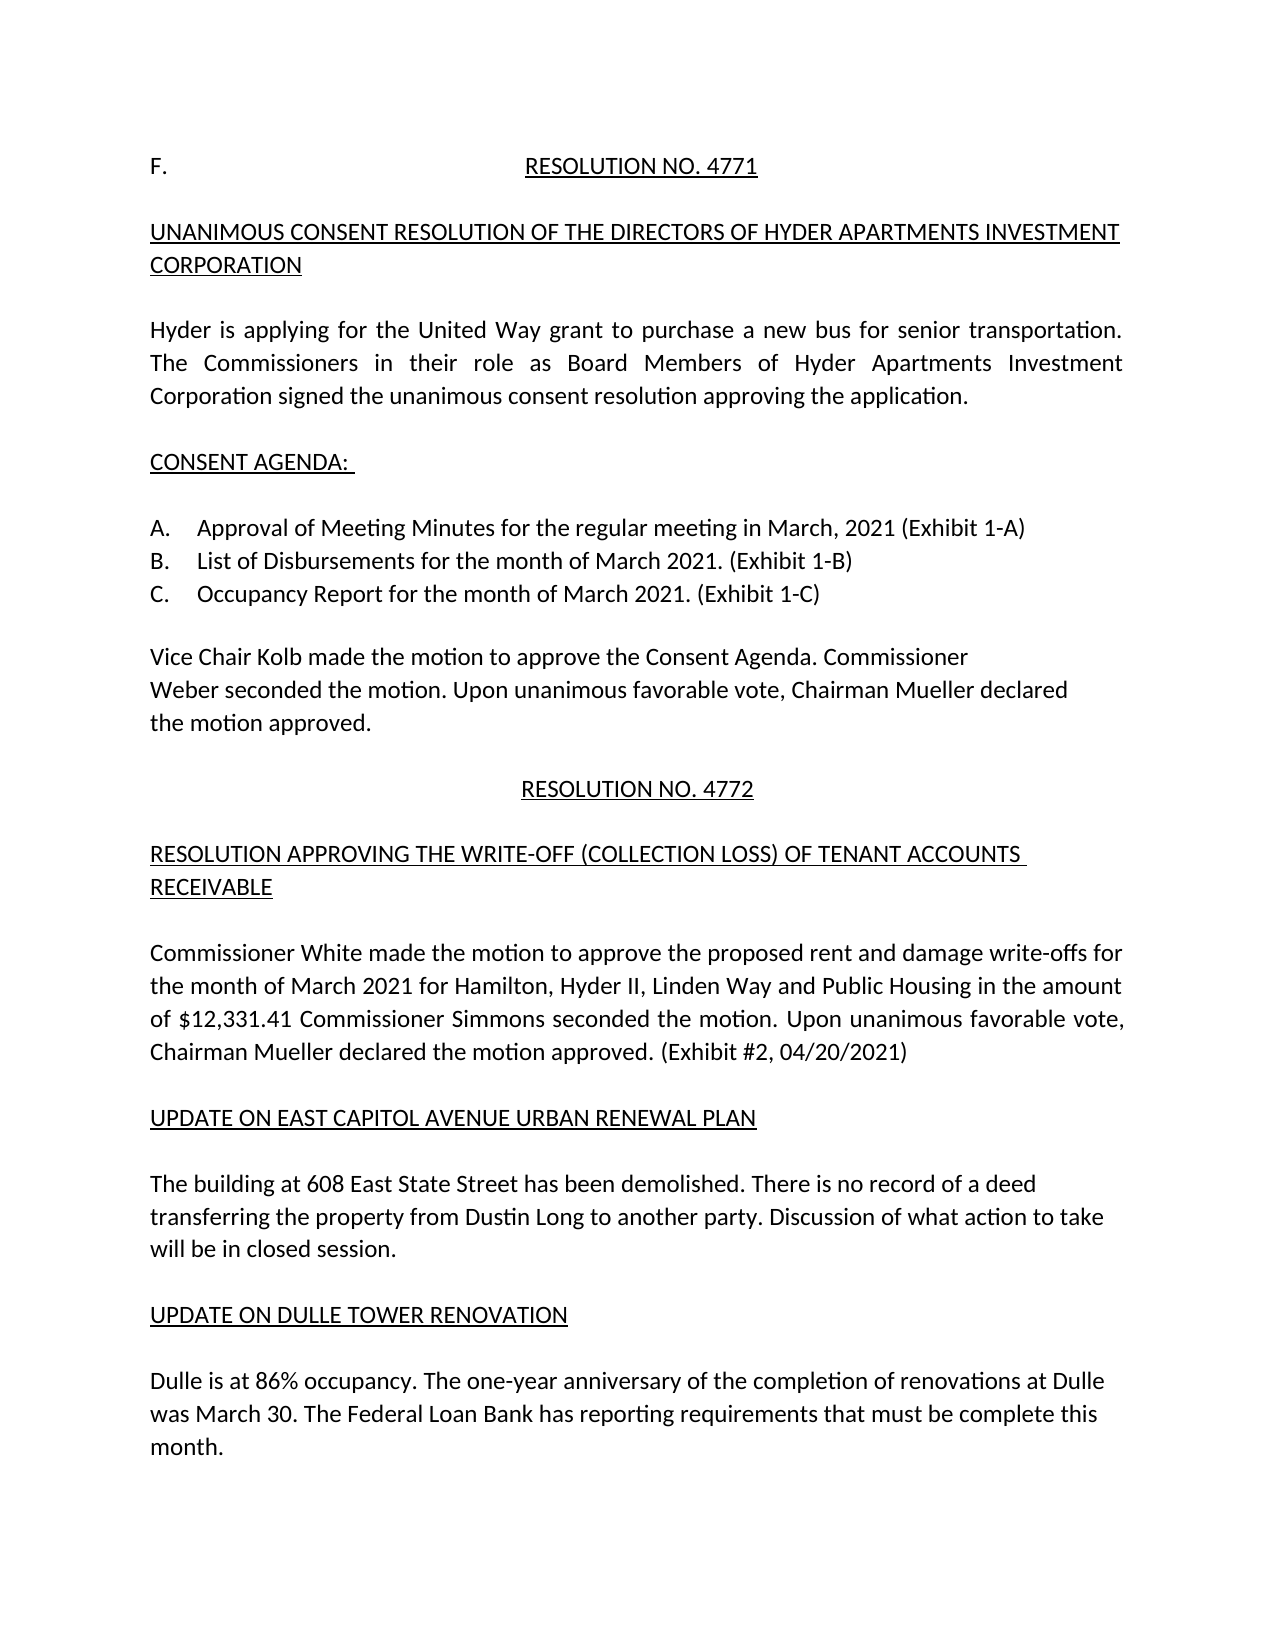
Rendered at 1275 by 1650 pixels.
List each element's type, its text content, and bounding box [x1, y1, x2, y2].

text F. RESOLUTION NO. 4771 [150, 150, 1125, 181]
text RESOLUTION APPROVING THE WRITE-OFF (COLLECTION LOSS) OF TENANT ACCOUNTS RECEIVABLE [150, 838, 1125, 902]
text UPDATE ON EAST CAPITOL AVENUE URBAN RENEWAL PLAN [150, 1102, 1125, 1132]
text Hyder is applying for the United Way grant to purchase a new bus for senior transportation. The Commissioners in their role as Board Members of Hyder Apartments Investment Corporation signed the unanimous consent resolution approving the application. [150, 314, 1125, 411]
text UPDATE ON DULLE TOWER RENOVATION [150, 1299, 1125, 1330]
text Weber seconded the motion. Upon unanimous favorable vote, Chairman Mueller declared [150, 674, 1125, 704]
text C. Occupancy Report for the month of March 2021. (Exhibit 1-C) [150, 578, 1125, 608]
text UNANIMOUS CONSENT RESOLUTION OF THE DIRECTORS OF HYDER APARTMENTS INVESTMENT [150, 216, 1125, 246]
text Commissioner White made the motion to approve the proposed rent and damage write-offs for the month of March 2021 for Hamilton, Hyder II, Linden Way and Public Housing in the amount of $12,331.41 Commissioner Simmons seconded the motion. Upon unanimous favorable vote, Chairman Mueller declared the motion approved. (Exhibit #2, 04/20/2021) [150, 937, 1125, 1067]
text CORPORATION [150, 249, 1125, 279]
text the motion approved. [150, 707, 1125, 737]
text Dulle is at 86% occupancy. The one-year anniversary of the completion of renovations at Dulle was March 30. The Federal Loan Bank has reporting requirements that must be complete this month. [150, 1365, 1125, 1462]
text Vice Chair Kolb made the motion to approve the Consent Agenda. Commissioner [150, 641, 1125, 672]
text The building at 608 East State Street has been demolished. There is no record of a deed transferring the property from Dustin Long to another party. Discussion of what action to take will be in closed session. [150, 1168, 1125, 1264]
text B. List of Disbursements for the month of March 2021. (Exhibit 1-B) [150, 545, 1125, 576]
text CONSENT AGENDA: [150, 446, 1125, 477]
text A. Approval of Meeting Minutes for the regular meeting in March, 2021 (Exhibit 1-A) [150, 512, 1125, 543]
text RESOLUTION NO. 4772 [150, 773, 1125, 803]
